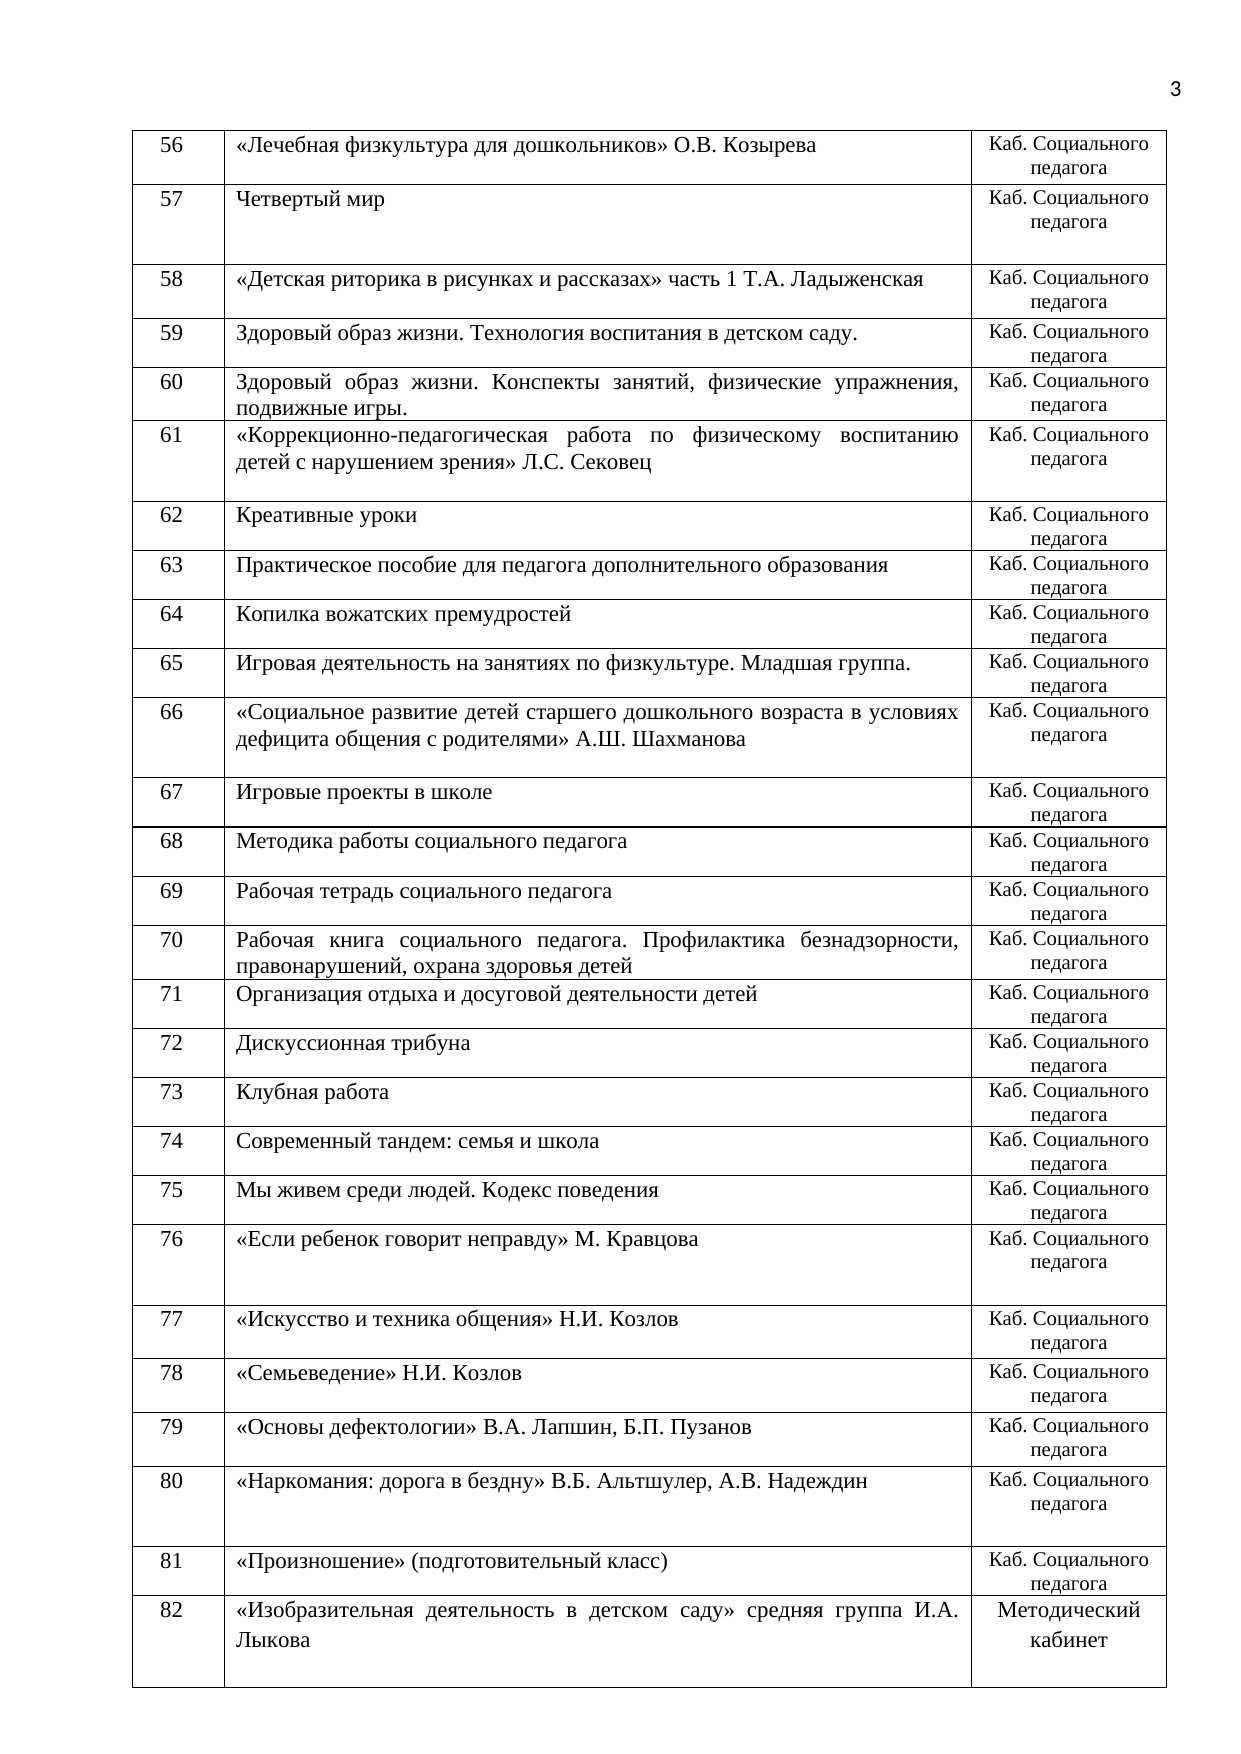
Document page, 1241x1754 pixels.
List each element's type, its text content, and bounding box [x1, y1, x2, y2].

table_cell Каб. Социального педагога [972, 1176, 1166, 1224]
table_cell Игровая деятельность на занятиях по физкультуре. Младшая группа. [225, 649, 971, 697]
table_cell Каб. Социального педагога [972, 368, 1166, 420]
table_cell «Произношение» (подготовительный класс) [225, 1547, 971, 1595]
table_cell [133, 502, 224, 550]
table_cell Клубная работа [225, 1078, 971, 1126]
table_cell [133, 926, 224, 978]
table_cell Каб. Социального педагога [972, 1029, 1166, 1077]
table_cell Каб. Социального педагога [972, 926, 1166, 978]
table_cell Каб. Социального педагога [972, 698, 1166, 777]
table_cell Каб. Социального педагога [972, 877, 1166, 925]
table_cell [133, 319, 224, 367]
table_cell Дискуссионная трибуна [225, 1029, 971, 1077]
table_cell Каб. Социального педагога [972, 1225, 1166, 1304]
table_cell Современный тандем: семья и школа [225, 1127, 971, 1175]
table_cell [133, 185, 224, 264]
table_cell Каб. Социального педагога [972, 185, 1166, 264]
table_cell Каб. Социального педагога [972, 778, 1166, 826]
table_cell Каб. Социального педагога [972, 1467, 1166, 1546]
table_cell Каб. Социального педагога [972, 980, 1166, 1028]
table_cell [133, 131, 224, 184]
table_cell [133, 1467, 224, 1546]
table_cell [133, 265, 224, 317]
table_cell [133, 698, 224, 777]
table_cell [133, 421, 224, 501]
table_cell Здоровый образ жизни. Конспекты занятий, физические упражнения, подвижные игры. [225, 368, 971, 420]
table_cell «Социальное развитие детей старшего дошкольного возраста в условиях дефицита общения с родителями» А.Ш. Шахманова [225, 698, 971, 777]
table_cell [133, 368, 224, 420]
table_cell [133, 649, 224, 697]
table_cell Мы живем среди людей. Кодекс поведения [225, 1176, 971, 1224]
table_cell Каб. Социального педагога [972, 551, 1166, 599]
table_cell [133, 1029, 224, 1077]
table_cell [133, 1596, 224, 1687]
table_cell [133, 1306, 224, 1358]
table_cell [133, 1176, 224, 1224]
table_cell «Искусство и техника общения» Н.И. Козлов [225, 1306, 971, 1358]
table_cell [133, 600, 224, 648]
table_cell [133, 1413, 224, 1466]
table_cell «Изобразительная деятельность в детском саду» средняя группа И.А. Лыкова [225, 1596, 971, 1687]
table_cell «Детская риторика в рисунках и рассказах» часть 1 Т.А. Ладыженская [225, 265, 971, 317]
table_cell Каб. Социального педагога [972, 1547, 1166, 1595]
table_cell [133, 1078, 224, 1126]
table_cell Игровые проекты в школе [225, 778, 971, 826]
table_cell Копилка вожатских премудростей [225, 600, 971, 648]
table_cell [972, 131, 1166, 184]
table_cell Каб. Социального педагога [972, 1127, 1166, 1175]
table_cell Каб. Социального педагога [972, 1078, 1166, 1126]
table_cell [133, 980, 224, 1028]
table_cell Организация отдыха и досуговой деятельности детей [225, 980, 971, 1028]
table_cell Каб. Социального педагога [972, 1306, 1166, 1358]
table_cell [133, 778, 224, 826]
table_cell Рабочая тетрадь социального педагога [225, 877, 971, 925]
table_cell [133, 1127, 224, 1175]
table_cell «Основы дефектологии» В.А. Лапшин, Б.П. Пузанов [225, 1413, 971, 1466]
table_cell Рабочая книга социального педагога. Профилактика безнадзорности, правонарушений, охрана здоровья детей [225, 926, 971, 978]
table_cell [133, 828, 224, 876]
table_cell Практическое пособие для педагога дополнительного образования [225, 551, 971, 599]
table_cell [133, 551, 224, 599]
table_cell Каб. Социального педагога [972, 421, 1166, 501]
table_cell «Наркомания: дорога в бездну» В.Б. Альтшулер, А.В. Надеждин [225, 1467, 971, 1546]
table_cell «Лечебная физкультура для дошкольников» О.В. Козырева [225, 131, 971, 184]
table_cell Здоровый образ жизни. Технология воспитания в детском саду. [225, 319, 971, 367]
table_cell [133, 877, 224, 925]
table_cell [972, 1596, 1166, 1687]
table_cell Каб. Социального педагога [972, 828, 1166, 876]
table_cell Каб. Социального педагога [972, 319, 1166, 367]
table_cell «Семьеведение» Н.И. Козлов [225, 1359, 971, 1412]
table_cell [133, 1225, 224, 1304]
table_cell [133, 1547, 224, 1595]
table_cell Методика работы социального педагога [225, 828, 971, 876]
table_cell Креативные уроки [225, 502, 971, 550]
table_cell Каб. Социального педагога [972, 649, 1166, 697]
table_cell Каб. Социального педагога [972, 265, 1166, 317]
table_cell Каб. Социального педагога [972, 600, 1166, 648]
table_cell [133, 1359, 224, 1412]
table_cell Каб. Социального педагога [972, 1413, 1166, 1466]
table_cell «Если ребенок говорит неправду» М. Кравцова [225, 1225, 971, 1304]
table_cell «Коррекционно-педагогическая работа по физическому воспитанию детей с нарушением зрения» Л.С. Сековец [225, 421, 971, 501]
table_cell Каб. Социального педагога [972, 502, 1166, 550]
table_cell Каб. Социального педагога [972, 1359, 1166, 1412]
table_cell Четвертый мир [225, 185, 971, 264]
